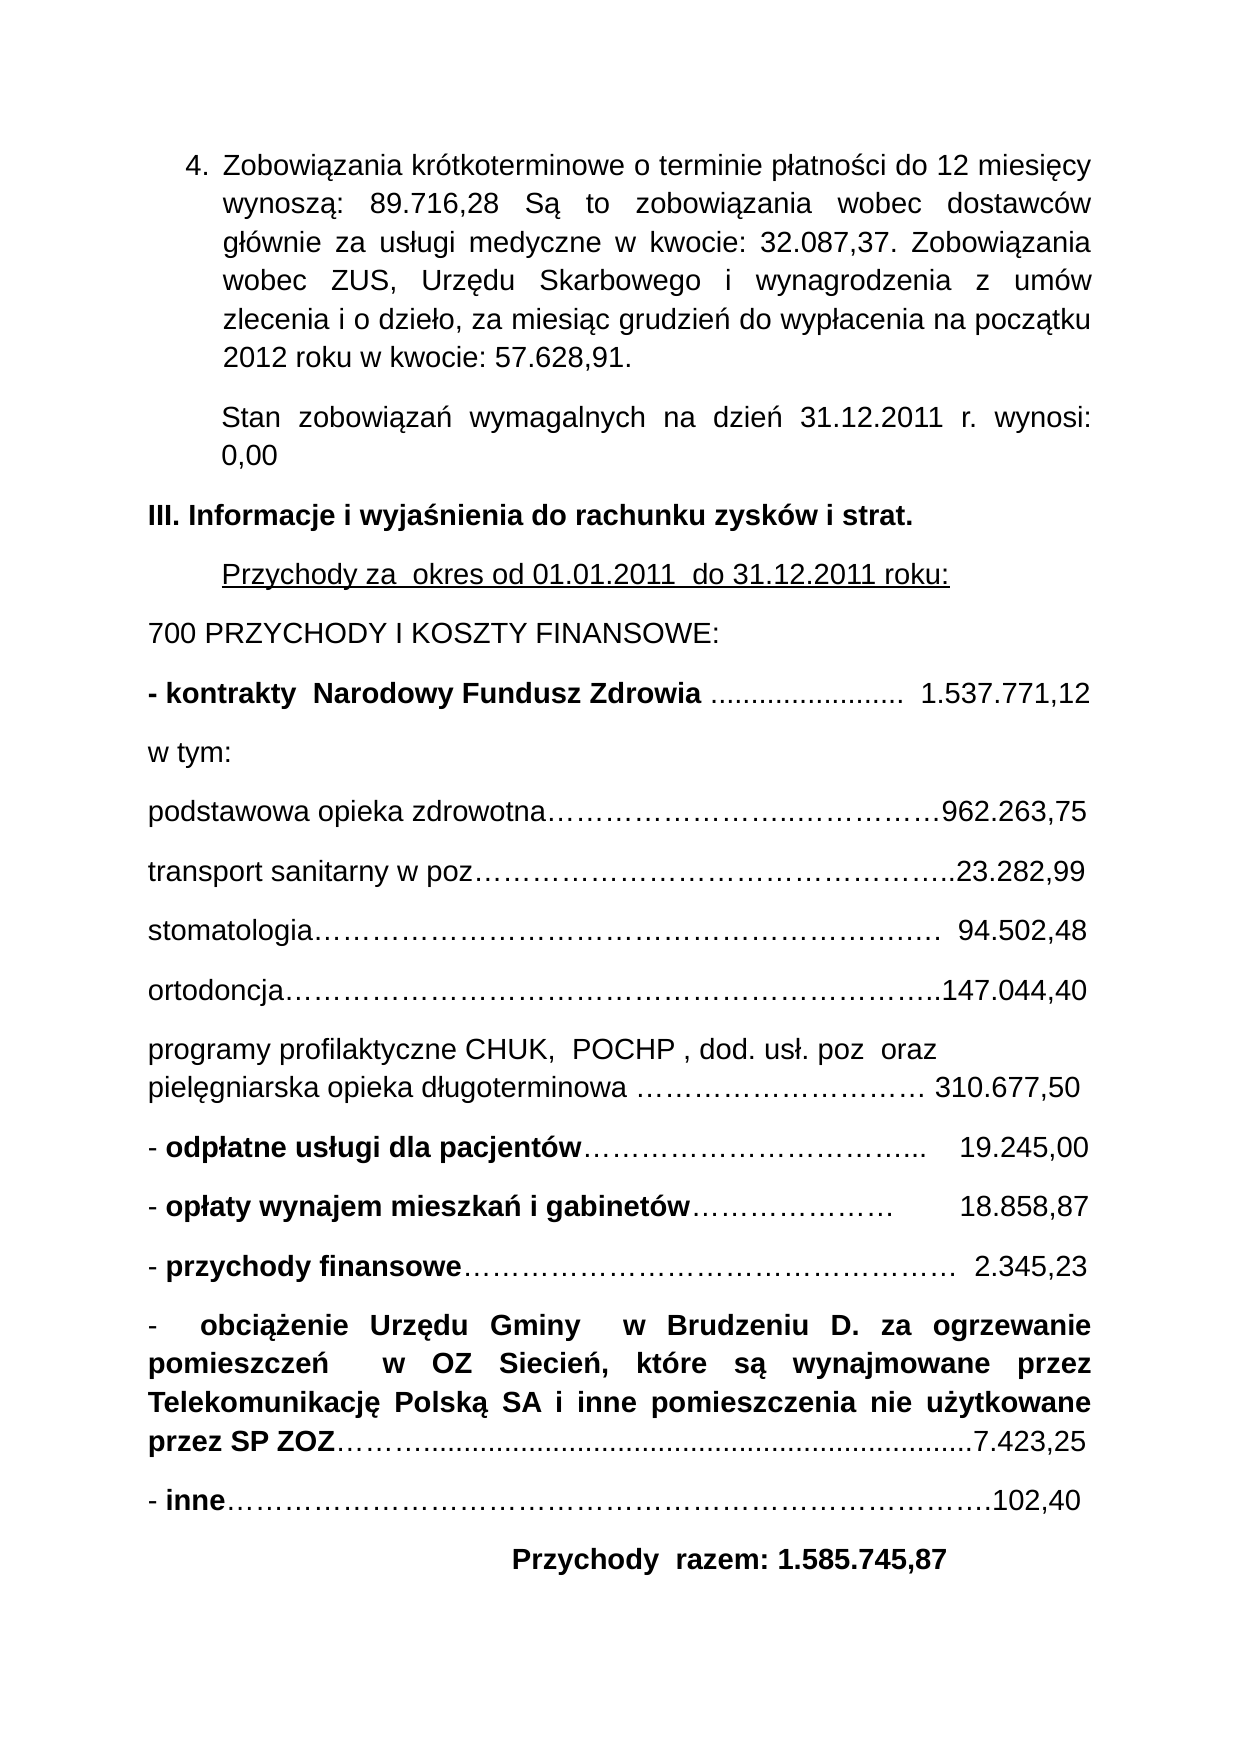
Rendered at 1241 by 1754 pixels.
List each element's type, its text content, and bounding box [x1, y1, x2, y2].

text w tym: [148, 735, 1093, 769]
text podstawowa opieka zdrowotna……………………..……………962.263,75 [148, 794, 1093, 828]
list Zobowiązania krótkoterminowe o terminie płatności do 12 miesięcy wynoszą: 89.716,28 Są to zobowiązania wobec dostawców głównie za usługi medyczne w kwocie: 32.087,37. Zobowiązania wobec ZUS, Urzędu Skarbowego i wynagrodzenia z umów zlecenia i o dzieło, za miesiąc grudzień do wypłacenia na początku 2012 roku w kwocie: 57.628,91. [185, 148, 1093, 374]
text ortodoncja…………………………………………………………..147.044,40 [148, 973, 1093, 1006]
text III. Informacje i wyjaśnienia do rachunku zysków i strat. [148, 498, 1093, 531]
text - opłaty wynajem mieszkań i gabinetów………………… 18.858,87 [148, 1189, 1093, 1223]
text programy profilaktyczne CHUK, POCHP , dod. usł. poz oraz pielęgniarska opieka długoterminowa ………………………… 310.677,50 [148, 1032, 1093, 1104]
text Przychody razem: 1.585.745,87 [148, 1542, 1093, 1576]
text transport sanitarny w poz…………………………………………..23.282,99 [148, 854, 1093, 887]
text - przychody finansowe…………………………………………… 2.345,23 [148, 1249, 1093, 1282]
text - obciążenie Urzędu Gminy w Brudzeniu D. za ogrzewanie pomieszczeń w OZ Siecień, które są wynajmowane przez Telekomunikację Polską SA i inne pomieszczenia nie użytkowane przez SP ZOZ………....................................................................7.423,25 [148, 1308, 1093, 1457]
text Przychody za okres od 01.01.2011 do 31.12.2011 roku: [148, 557, 1093, 591]
text 700 PRZYCHODY I KOSZTY FINANSOWE: [148, 616, 1093, 650]
text - kontrakty Narodowy Fundusz Zdrowia ........................ 1.537.771,12 [148, 676, 1093, 709]
text - inne…………………………………………………………………….102,40 [148, 1483, 1093, 1517]
text - odpłatne usługi dla pacjentów……………………………... 19.245,00 [148, 1130, 1093, 1163]
text stomatologia…………………………………………………….…. 94.502,48 [148, 913, 1093, 947]
text Stan zobowiązań wymagalnych na dzień 31.12.2011 r. wynosi: 0,00 [221, 400, 1093, 472]
